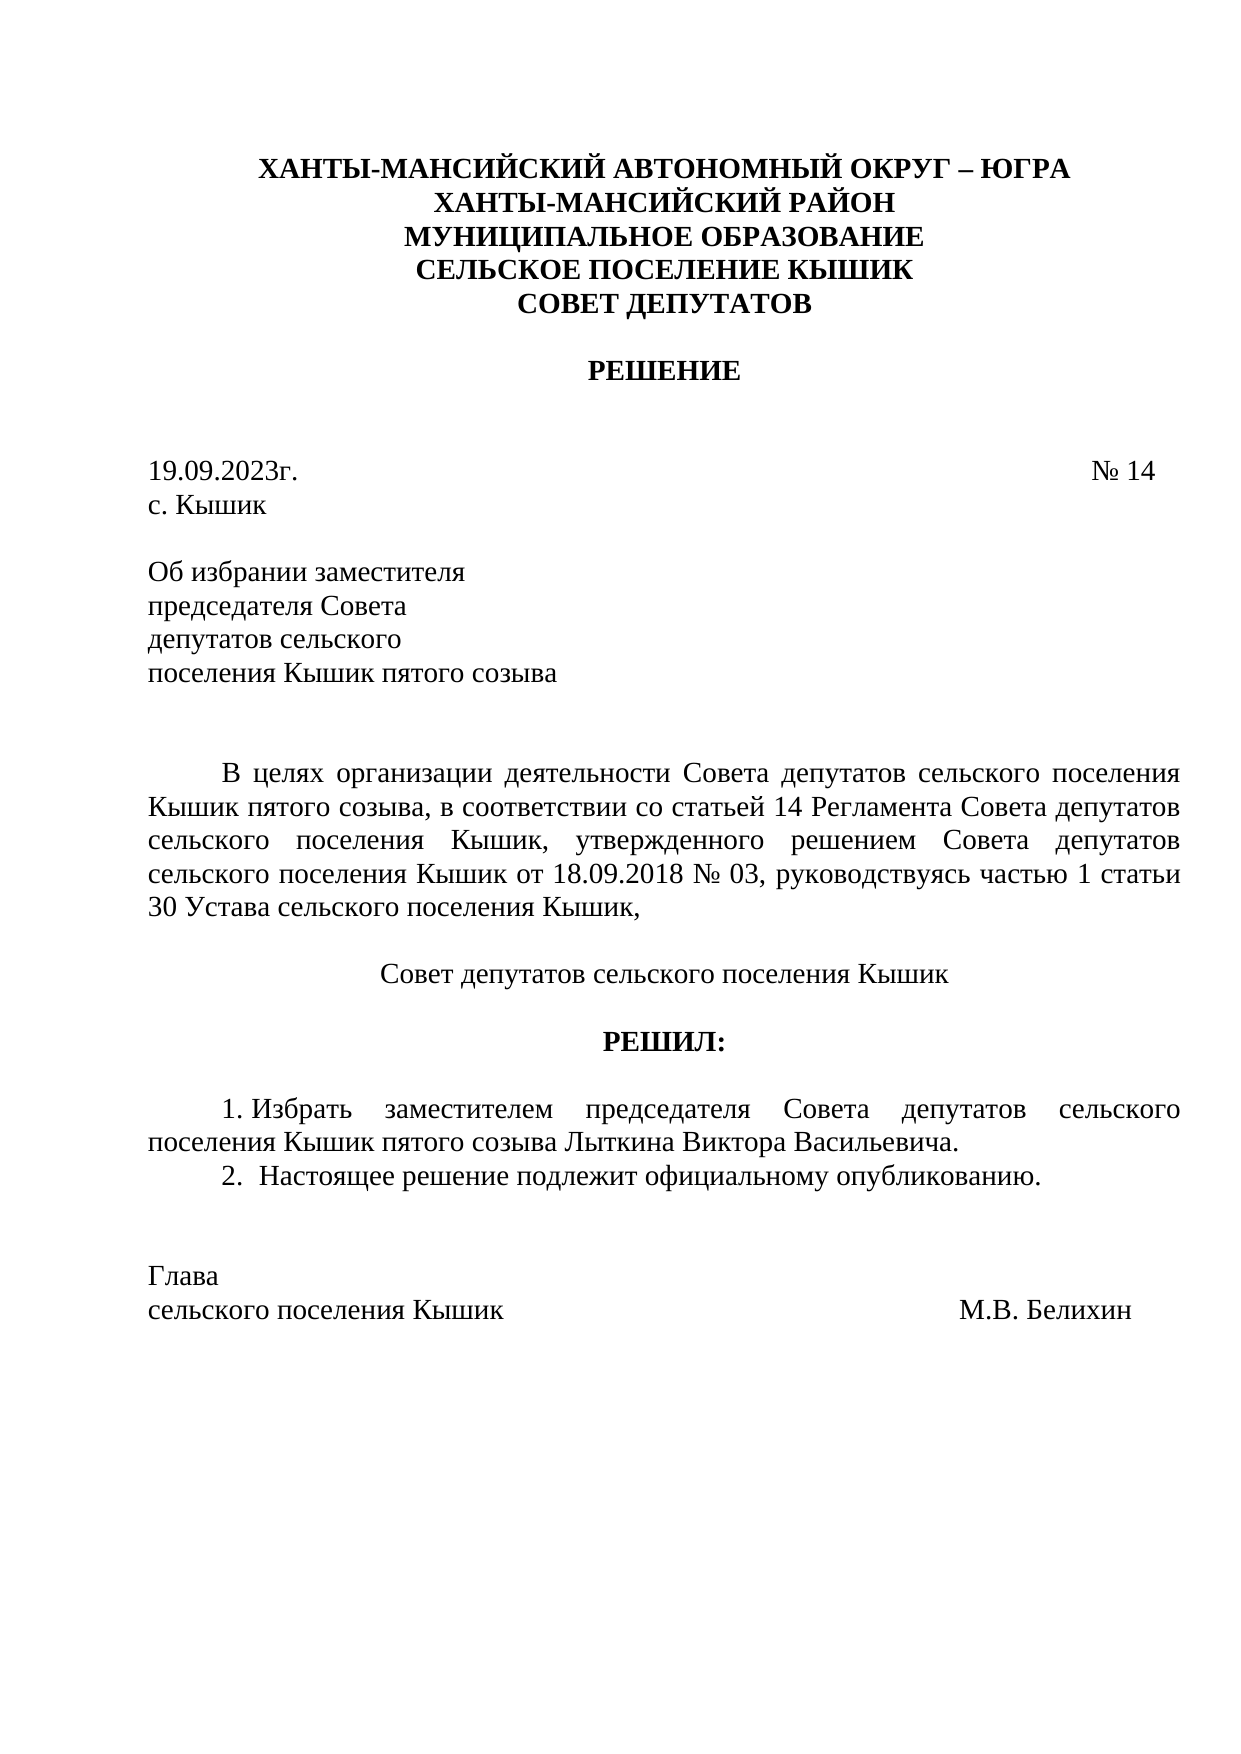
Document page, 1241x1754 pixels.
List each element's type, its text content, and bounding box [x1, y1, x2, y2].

text РЕШИЛ: [148, 1024, 1181, 1057]
text В целях организации деятельности Совета депутатов сельского поселения Кышик пятого созыва, в соответствии со статьей 14 Регламента Совета депутатов сельского поселения Кышик, утвержденного решением Совета депутатов сельского поселения Кышик от 18.09.2018 № 03, руководствуясь частью 1 статьи 30 Устава сельского поселения Кышик, [148, 755, 1181, 923]
list Настоящее решение подлежит официальному опубликованию. [221, 1158, 1181, 1191]
text СОВЕТ ДЕПУТАТОВ [148, 286, 1181, 319]
text поселения Кышик пятого созыва [148, 655, 605, 688]
text СЕЛЬСКОЕ ПОСЕЛЕНИЕ КЫШИК [148, 252, 1181, 286]
text с. Кышик [148, 487, 1181, 521]
text ХАНТЫ-МАНСИЙСКИЙ АВТОНОМНЫЙ ОКРУГ – ЮГРА [148, 152, 1181, 185]
text Об избрании заместителя председателя Совета [148, 554, 605, 621]
text ХАНТЫ-МАНСИЙСКИЙ РАЙОН [148, 185, 1181, 219]
list Избрать заместителем председателя Совета депутатов сельского поселения Кышик пятого созыва Лыткина Виктора Васильевича. [148, 1091, 1181, 1158]
text МУНИЦИПАЛЬНОЕ ОБРАЗОВАНИЕ [148, 219, 1181, 252]
text сельского поселения Кышик М.В. Белихин [148, 1292, 1181, 1326]
text РЕШЕНИЕ [148, 353, 1181, 386]
text Совет депутатов сельского поселения Кышик [148, 957, 1181, 990]
text депутатов сельского [148, 621, 605, 655]
text Глава [148, 1258, 1181, 1292]
text 19.09.2023г. № 14 [148, 453, 1181, 487]
